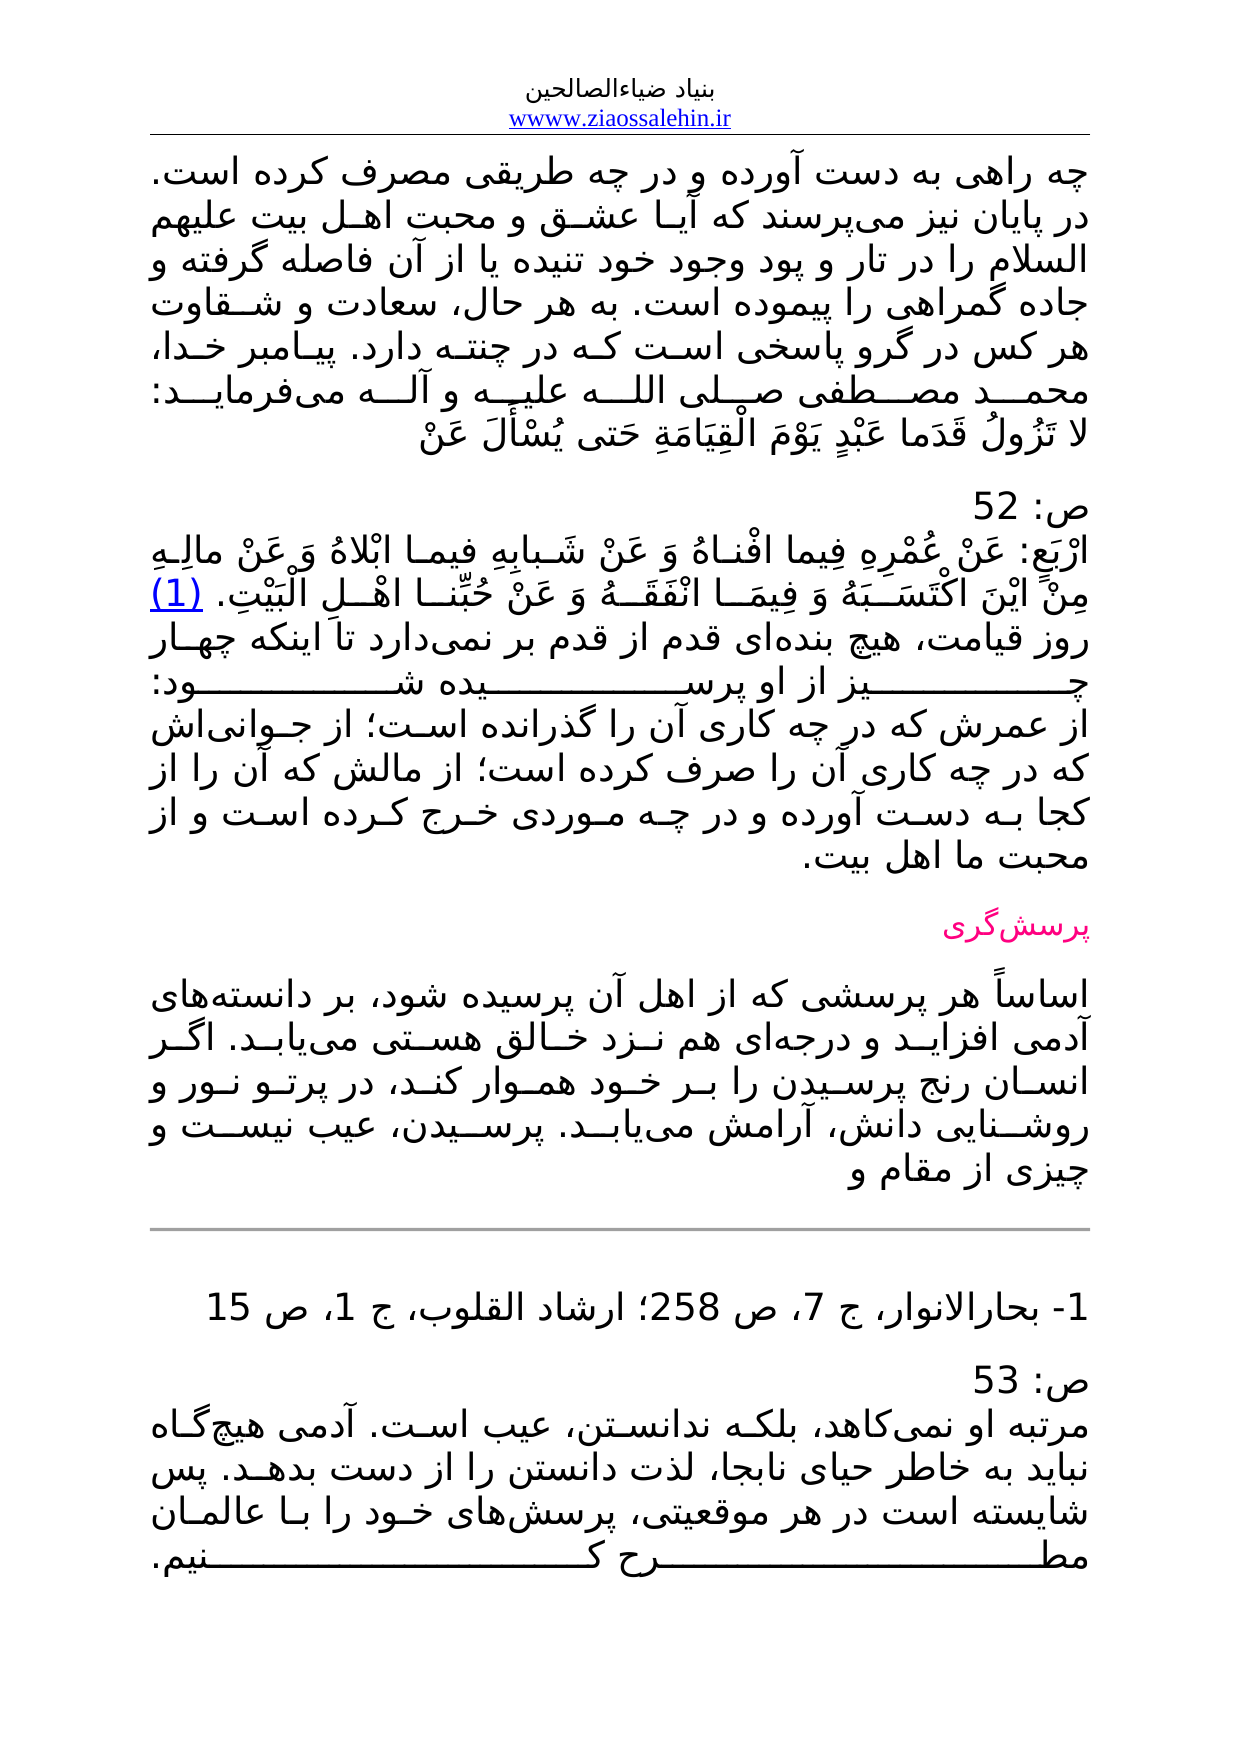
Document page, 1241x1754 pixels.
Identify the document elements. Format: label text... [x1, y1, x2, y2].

text اساساً هر پرسشی که از اهل آن پرسیده شود، بر دانسته‌های آدمی افزاید و درجه‌ای هم نزد خالق هستی می‌یابد. اگر انسان رنج پرسیدن را بر خود هموار کند، در پرتو نور و روشنایی دانش، آرامش می‌یابد. پرسیدن، عیب نیست و چیزی از مقام و [150, 972, 1090, 1190]
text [150, 1359, 1090, 1577]
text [150, 150, 1090, 456]
text 1- بحارالانوار، ج 7، ص 258؛ ارشاد القلوب، ج 1، ص 15 [150, 1286, 1090, 1329]
subtitle پرسش‌گری‌ [150, 907, 1090, 943]
text ص: 52 ارْبَعٍ: عَنْ عُمْرِهِ فِیما افْناهُ وَ عَنْ شَبابِهِ فیما ابْلاهُ وَ عَنْ مالِهِ مِنْ ایْنَ اکْتَسَبَهُ وَ فِیمَا انْفَقَهُ وَ عَنْ حُبِّنا اهْلِ الْبَیْتِ. (1) روز قیامت، هیچ بنده‌ای قدم از قدم بر نمی‌دارد تا اینکه چهار چیز از او پرسیده شود: از عمرش که در چه کاری آن را گذرانده است؛ از جوانی‌اش که در چه کاری آن را صرف کرده است؛ از مالش که آن را از کجا به دست آورده و در چه موردی خرج کرده است و از محبت ما اهل بیت. [150, 485, 1090, 877]
